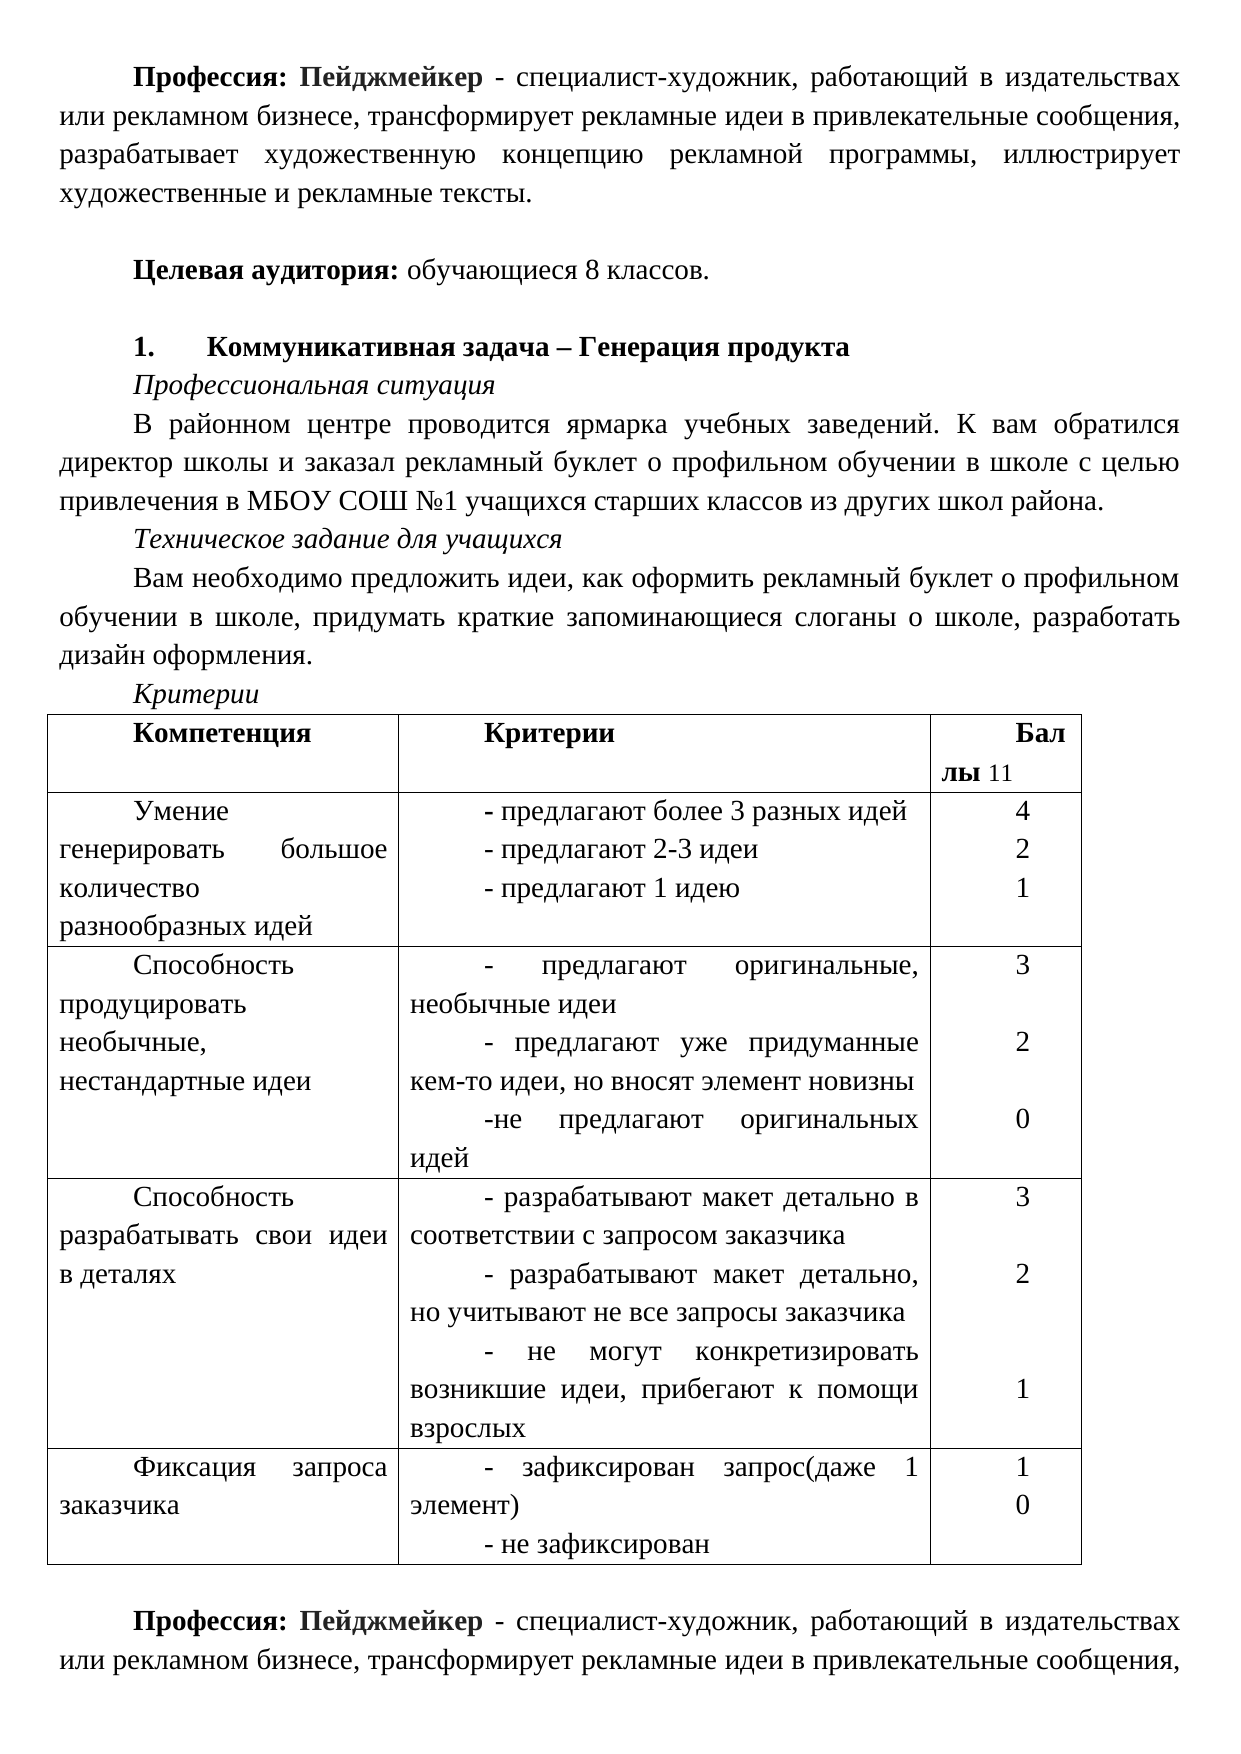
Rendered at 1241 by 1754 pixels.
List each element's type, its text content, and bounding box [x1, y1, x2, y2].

table_cell - предлагают более 3 разных идей - предлагают 2-3 идеи - предлагают 1 идею [399, 793, 930, 946]
list Коммуникативная задача – Генерация продукта [59, 329, 1181, 362]
table_cell Умение генерировать большое количество разнообразных идей [48, 793, 398, 946]
text Критерии [59, 676, 1181, 709]
table_cell 3 2 1 [931, 1179, 1081, 1448]
table_cell Способность продуцировать необычные, нестандартные идеи [48, 947, 398, 1178]
table_cell Способность разрабатывать свои идеи в деталях [48, 1179, 398, 1448]
table_cell 3 2 0 [931, 947, 1081, 1178]
table_header Критерии [399, 715, 930, 792]
table_header Баллы 11 [931, 715, 1081, 792]
list В районном центре проводится ярмарка учебных заведений. К вам обратился директор школы и заказал рекламный буклет о профильном обучении в школе с целью привлечения в МБОУ СОШ №1 учащихся старших классов из других школ района. [59, 406, 1181, 517]
text Целевая аудитория: обучающиеся 8 классов. [59, 252, 1181, 285]
table_header Компетенция [48, 715, 398, 792]
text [59, 1603, 1181, 1675]
text Вам необходимо предложить идеи, как оформить рекламный буклет о профильном обучении в школе, придумать краткие запоминающиеся слоганы о школе, разработать дизайн оформления. [59, 560, 1181, 671]
table_cell - предлагают оригинальные, необычные идеи - предлагают уже придуманные кем-то идеи, но вносят элемент новизны -не предлагают оригинальных идей [399, 947, 930, 1178]
table_cell 4 2 1 [931, 793, 1081, 946]
table_cell Фиксация запроса заказчика [48, 1449, 398, 1564]
table_cell 1 0 [931, 1449, 1081, 1564]
text Техническое задание для учащихся [59, 522, 1181, 555]
list Профессиональная ситуация [59, 367, 1181, 401]
table_cell - зафиксирован запрос(даже 1 элемент) - не зафиксирован [399, 1449, 930, 1564]
table_cell - разрабатывают макет детально в соответствии с запросом заказчика - разрабатывают макет детально, но учитывают не все запросы заказчика - не могут конкретизировать возникшие идеи, прибегают к помощи взрослых [399, 1179, 930, 1448]
